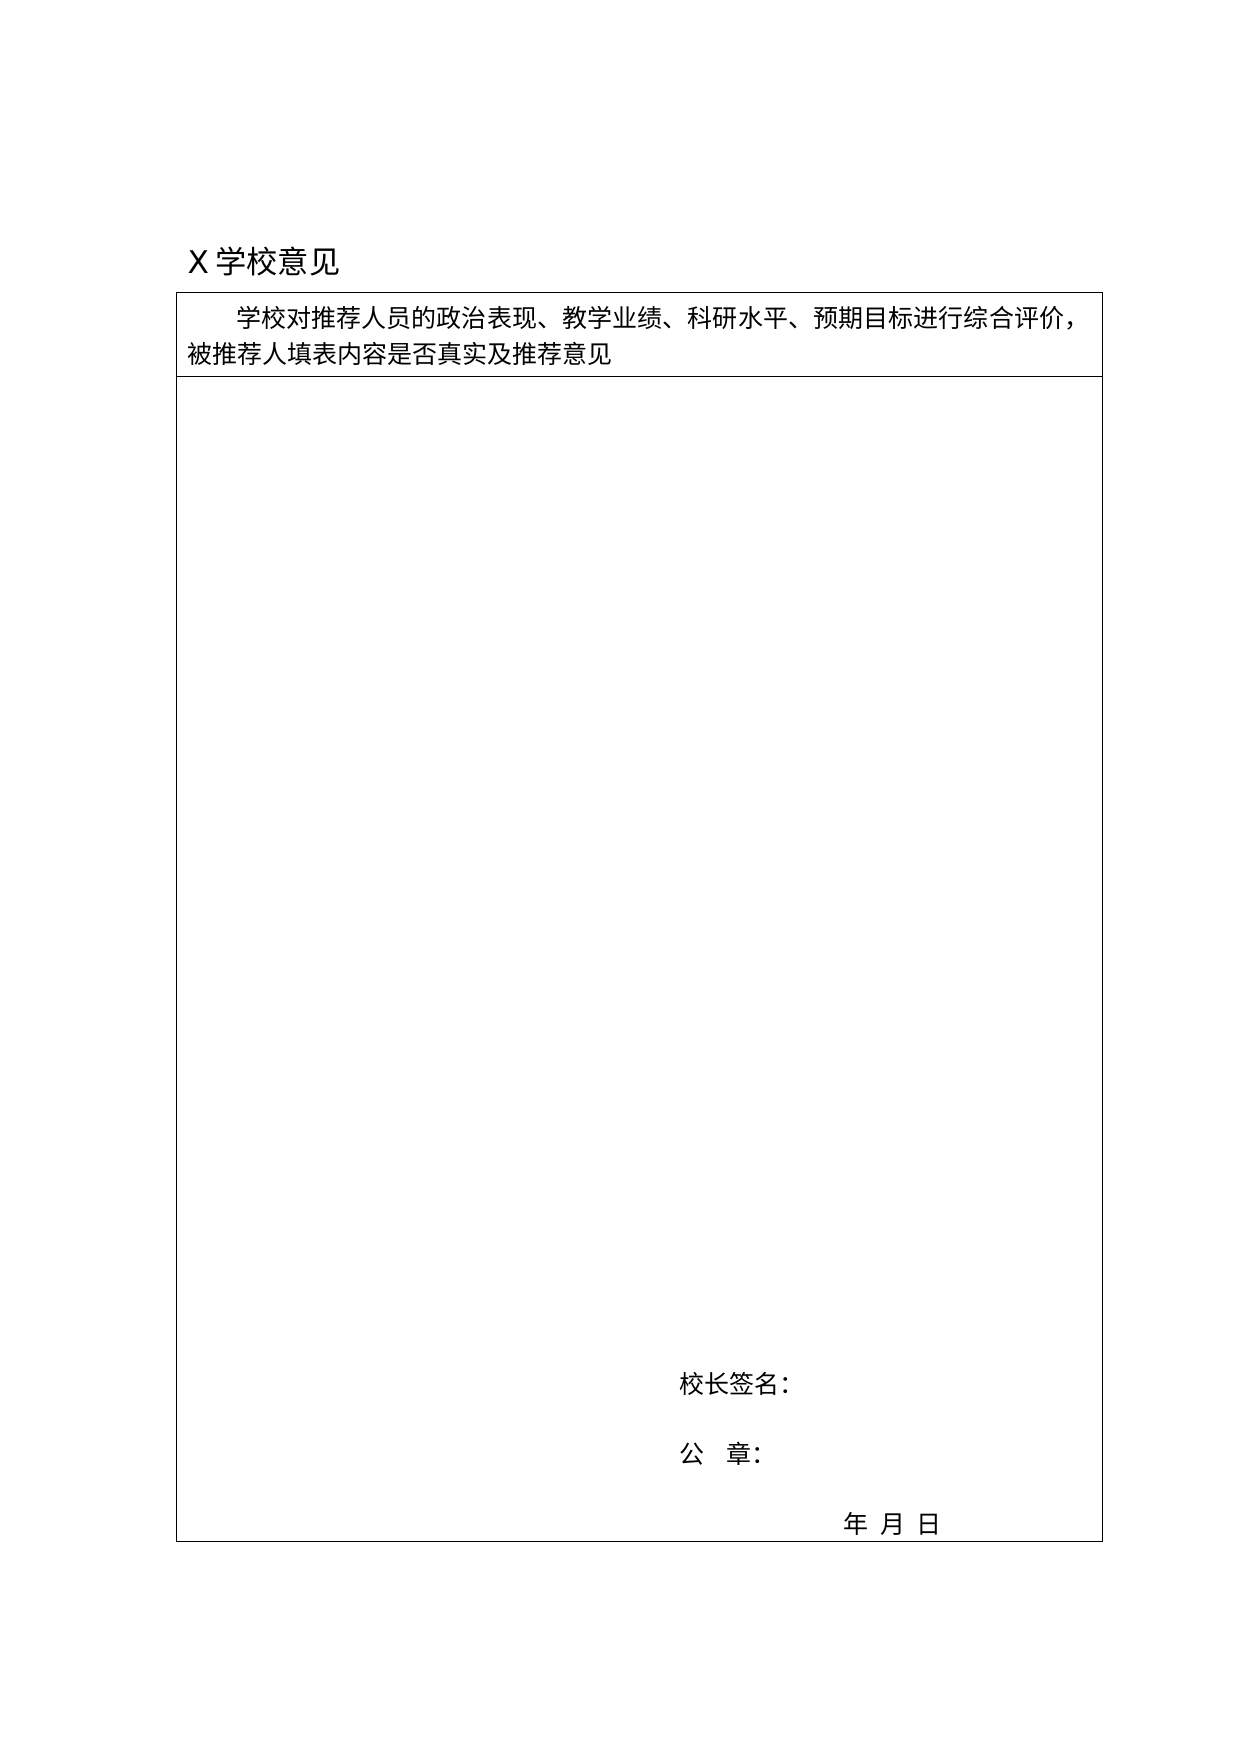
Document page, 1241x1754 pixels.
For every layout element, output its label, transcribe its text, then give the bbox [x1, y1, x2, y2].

text Ⅹ学校意见 [187, 227, 1053, 292]
table_cell 校长签名： 公 章： 年 月 日 [177, 377, 1102, 1541]
table_header 学校对推荐人员的政治表现、教学业绩、科研水平、预期目标进行综合评价，被推荐人填表内容是否真实及推荐意见 [177, 293, 1102, 376]
